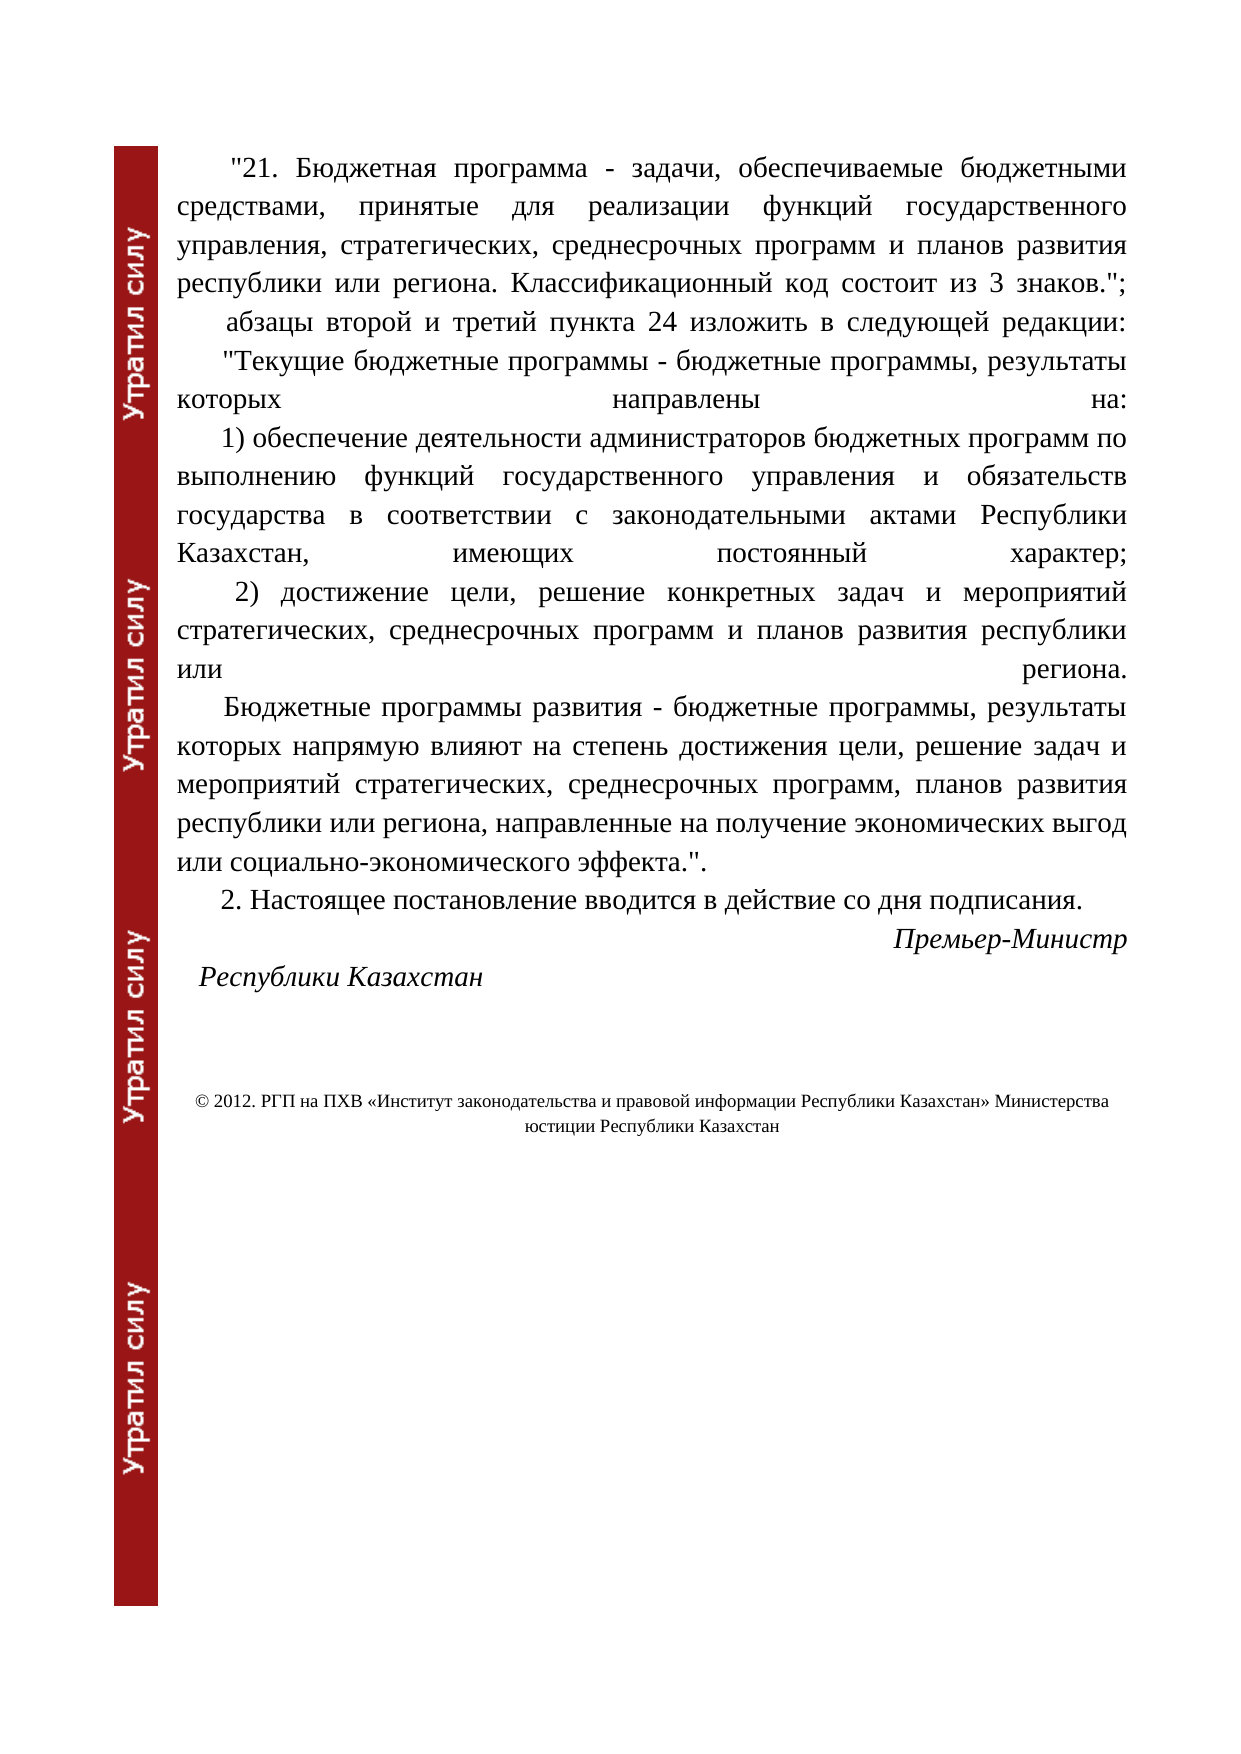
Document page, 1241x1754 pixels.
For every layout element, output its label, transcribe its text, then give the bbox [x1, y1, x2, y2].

picture [114, 1136, 158, 1606]
picture [114, 146, 158, 150]
picture [114, 993, 158, 1090]
text © 2012. РГП на ПХВ «Институт законодательства и правовой информации Республики Казахстан» Министерства юстиции Республики Казахстан [112, 1090, 1128, 1136]
text 2. Настоящее постановление вводится в действие со дня подписания. [112, 882, 1128, 916]
picture [114, 916, 158, 921]
picture [114, 877, 158, 882]
text Премьер-Министр Республики Казахстан [112, 921, 1128, 993]
